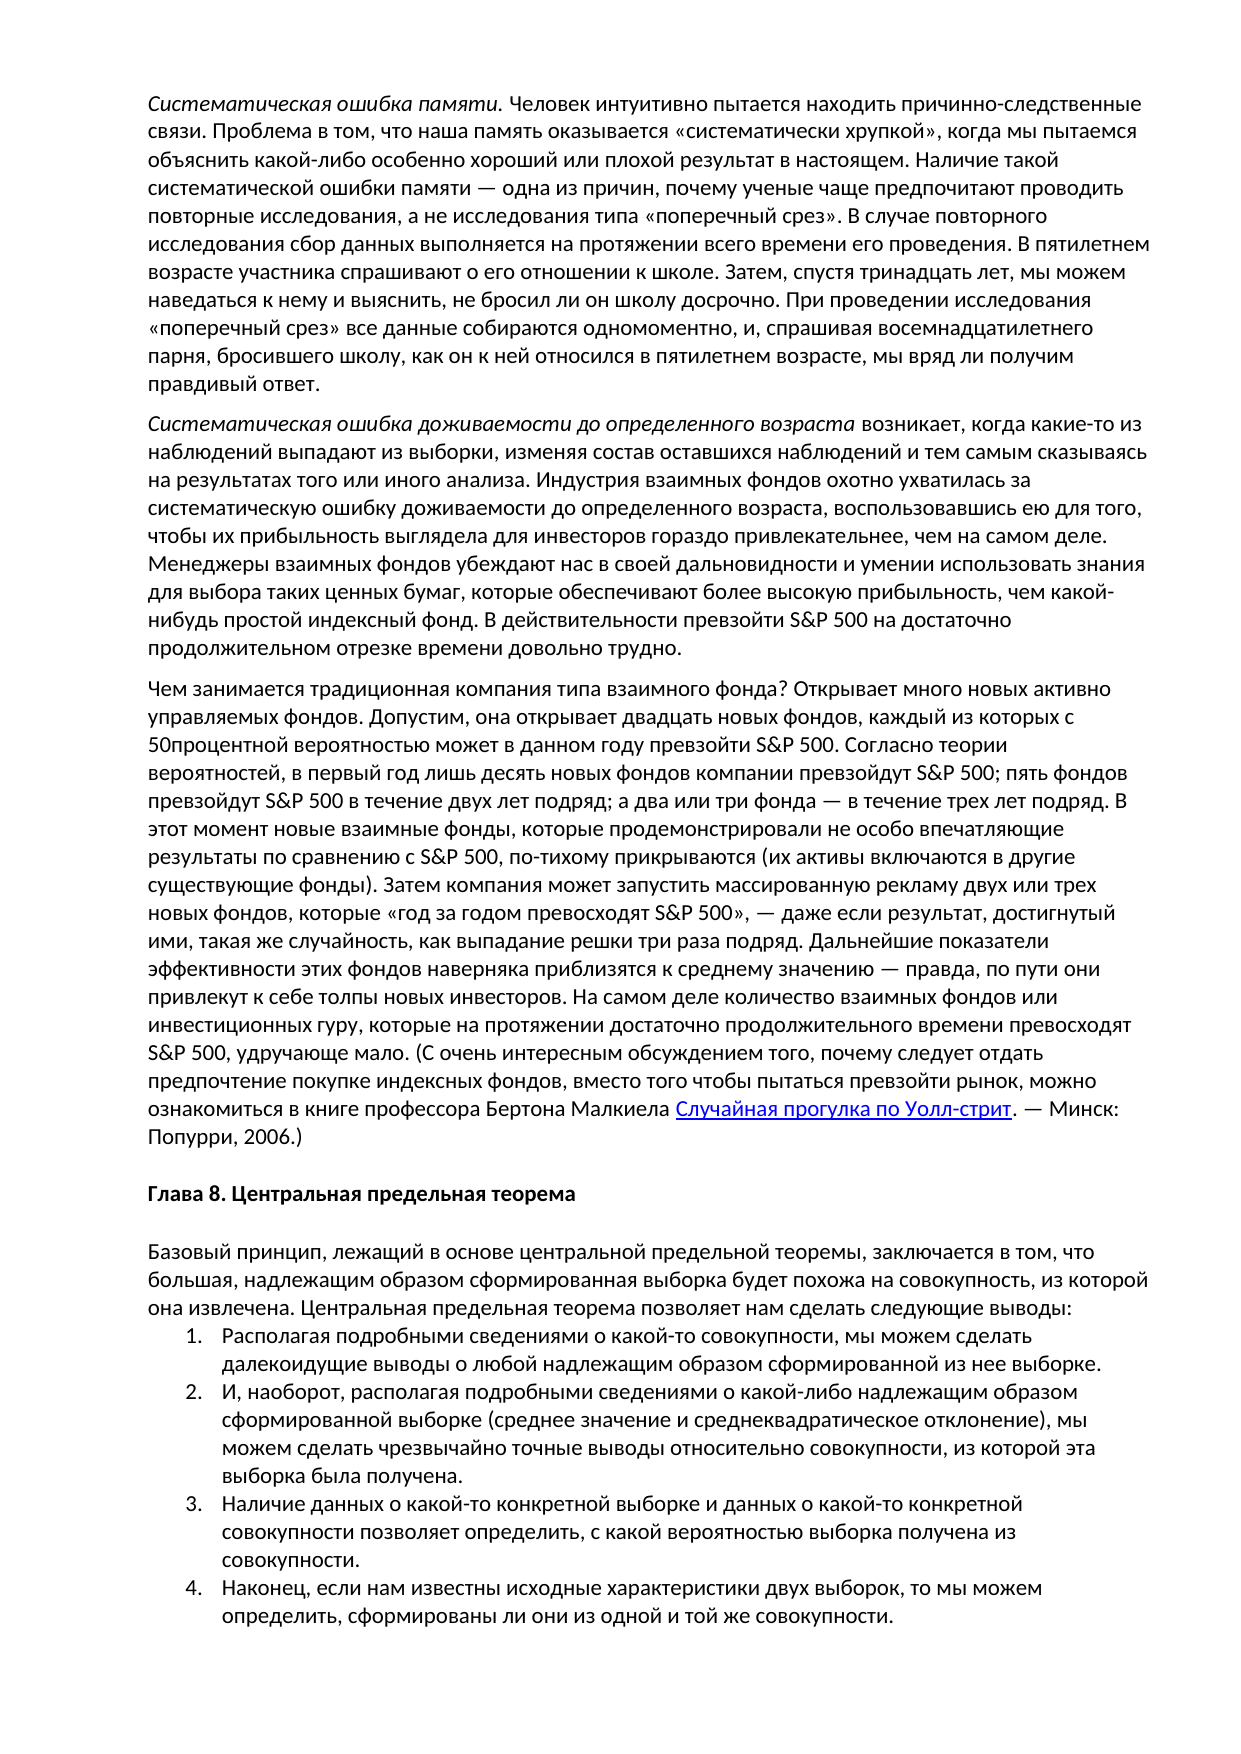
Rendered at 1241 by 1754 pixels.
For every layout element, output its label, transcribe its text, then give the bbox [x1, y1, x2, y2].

text Чем занимается традиционная компания типа взаимного фонда? Открывает много новых активно управляемых фондов. Допустим, она открывает двадцать новых фондов, каждый из которых с 50процентной вероятностью может в данном году превзойти S&P 500. Согласно теории вероятностей, в первый год лишь десять новых фондов компании превзойдут S&P 500; пять фондов превзойдут S&P 500 в течение двух лет подряд; а два или три фонда — в течение трех лет подряд. В этот момент новые взаимные фонды, которые продемонстрировали не особо впечатляющие результаты по сравнению с S&P 500, по-тихому прикрываются (их активы включаются в другие существующие фонды). Затем компания может запустить массированную рекламу двух или трех новых фондов, которые «год за годом превосходят S&P 500», — даже если результат, достигнутый ими, такая же случайность, как выпадание решки три раза подряд. Дальнейшие показатели эффективности этих фондов наверняка приблизятся к среднему значению — правда, по пути они привлекут к себе толпы новых инвесторов. На самом деле количество взаимных фондов или инвестиционных гуру, которые на протяжении достаточно продолжительного времени превосходят S&P 500, удручающе мало. (С очень интересным обсуждением того, почему следует отдать предпочтение покупке индексных фондов, вместо того чтобы пытаться превзойти рынок, можно ознакомиться в книге профессора Бертона Малкиела Случайная прогулка по Уолл-стрит. — Минск: Попурри, 2006.) [148, 674, 1152, 1150]
list И, наоборот, располагая подробными сведениями о какой-либо надлежащим образом сформированной выборке (среднее значение и среднеквадратическое отклонение), мы можем сделать чрезвычайно точные выводы относительно совокупности, из которой эта выборка была получена. [185, 1377, 1152, 1489]
text Систематическая ошибка памяти. Человек интуитивно пытается находить причинно-следственные связи. Проблема в том, что наша память оказывается «систематически хрупкой», когда мы пытаемся объяснить какой-либо особенно хороший или плохой результат в настоящем. Наличие такой систематической ошибки памяти — одна из причин, почему ученые чаще предпочитают проводить повторные исследования, а не исследования типа «поперечный срез». В случае повторного исследования сбор данных выполняется на протяжении всего времени его проведения. В пятилетнем возрасте участника спрашивают о его отношении к школе. Затем, спустя тринадцать лет, мы можем наведаться к нему и выяснить, не бросил ли он школу досрочно. При проведении исследования «поперечный срез» все данные собираются одномоментно, и, спрашивая восемнадцатилетнего парня, бросившего школу, как он к ней относился в пятилетнем возрасте, мы вряд ли получим правдивый ответ. [148, 89, 1152, 397]
text Базовый принцип, лежащий в основе центральной предельной теоремы, заключается в том, что большая, надлежащим образом сформированная выборка будет похожа на совокупность, из которой она извлечена. Центральная предельная теорема позволяет нам сделать следующие выводы: [148, 1237, 1152, 1321]
list Наконец, если нам известны исходные характеристики двух выборок, то мы можем определить, сформированы ли они из одной и той же совокупности. [185, 1573, 1152, 1629]
list Располагая подробными сведениями о какой-то совокупности, мы можем сделать далекоидущие выводы о любой надлежащим образом сформированной из нее выборке. [185, 1321, 1152, 1377]
subtitle Глава 8. Центральная предельная теорема [148, 1179, 1152, 1208]
list Наличие данных о какой-то конкретной выборке и данных о какой-то конкретной совокупности позволяет определить, с какой вероятностью выборка получена из совокупности. [185, 1489, 1152, 1573]
text Систематическая ошибка доживаемости до определенного возраста возникает, когда какие-то из наблюдений выпадают из выборки, изменяя состав оставшихся наблюдений и тем самым сказываясь на результатах того или иного анализа. Индустрия взаимных фондов охотно ухватилась за систематическую ошибку доживаемости до определенного возраста, воспользовавшись ею для того, чтобы их прибыльность выглядела для инвесторов гораздо привлекательнее, чем на самом деле. Менеджеры взаимных фондов убеждают нас в своей дальновидности и умении использовать знания для выбора таких ценных бумаг, которые обеспечивают более высокую прибыльность, чем какой-нибудь простой индексный фонд. В действительности превзойти S&P 500 на достаточно продолжительном отрезке времени довольно трудно. [148, 409, 1152, 662]
